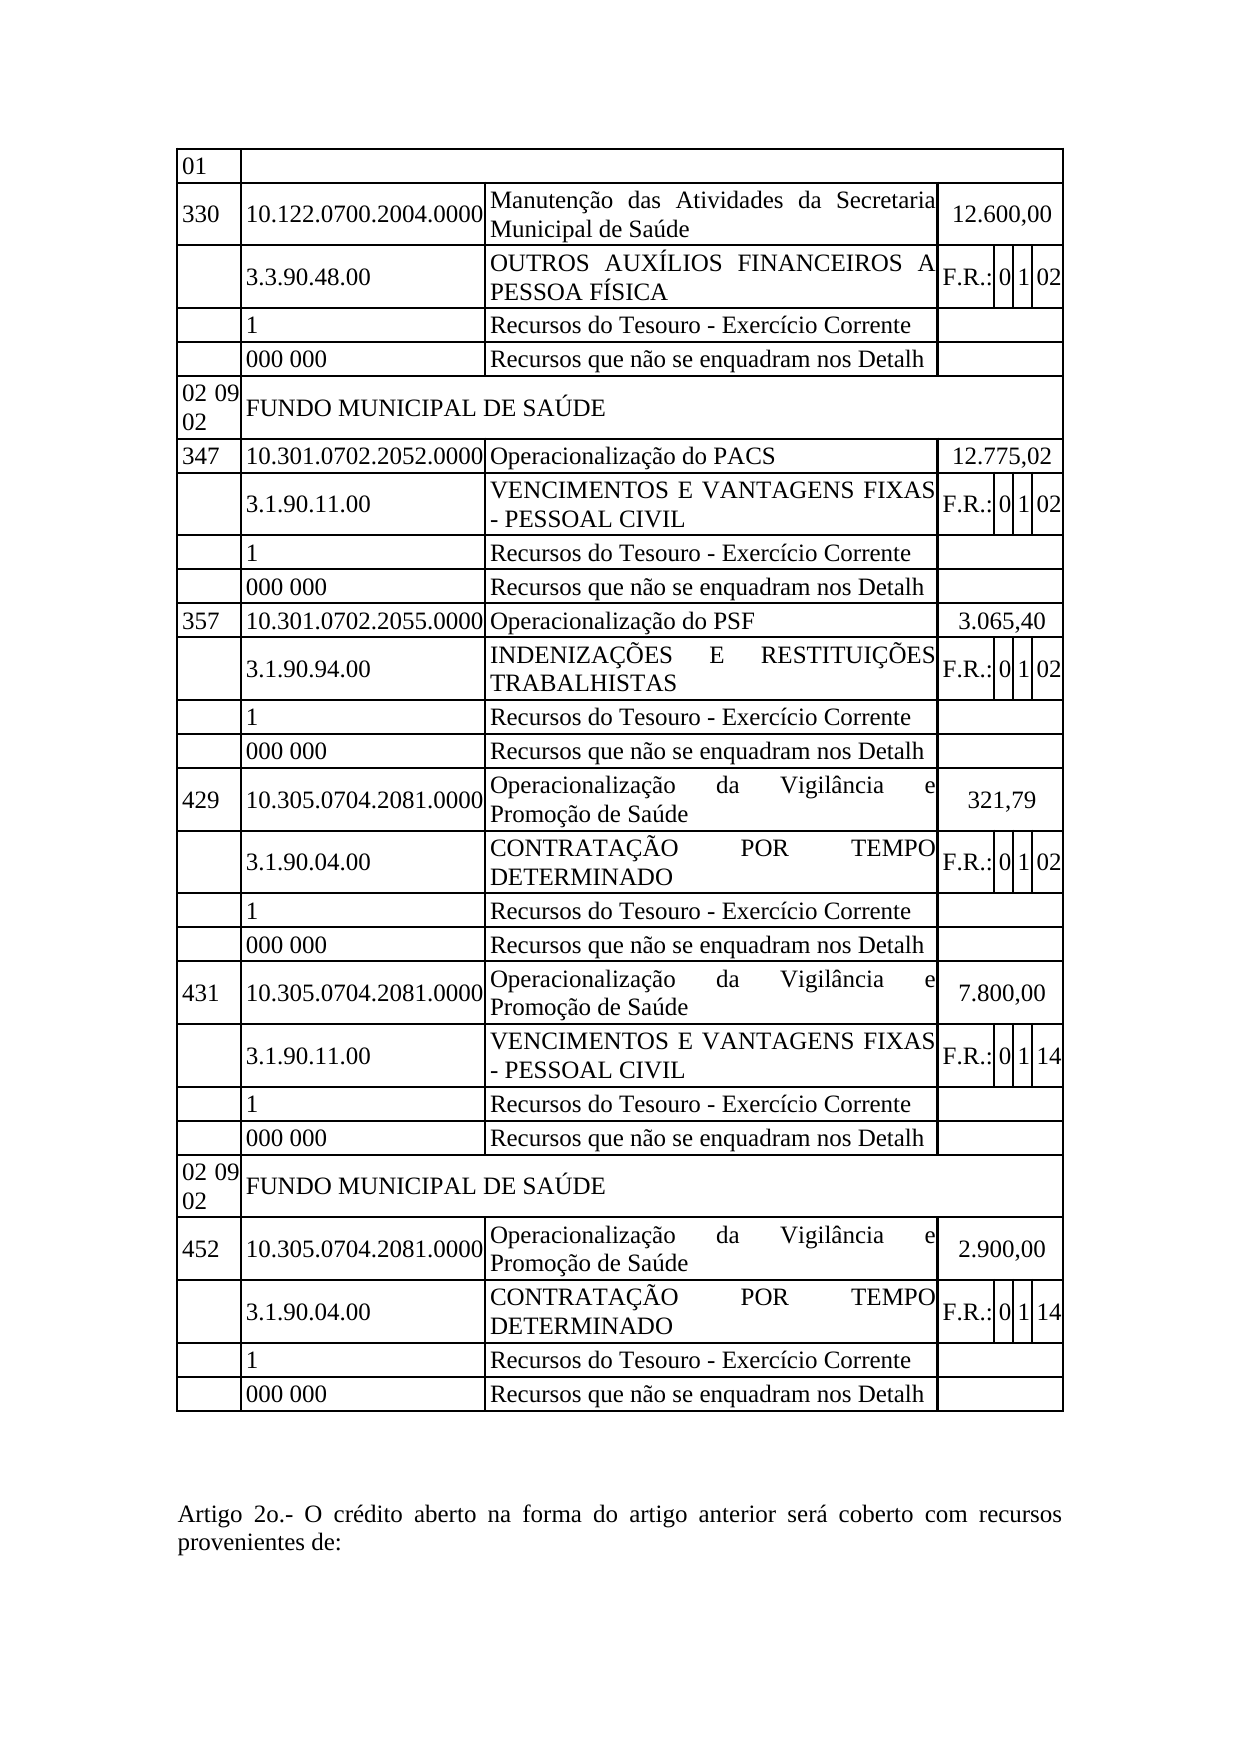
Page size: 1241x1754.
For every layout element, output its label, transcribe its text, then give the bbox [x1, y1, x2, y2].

table_cell 321,79 [939, 769, 1062, 829]
table_cell [939, 570, 1062, 602]
table_cell 1 [1014, 246, 1031, 307]
table_cell 000 000 [242, 735, 484, 767]
table_cell F.R.: [939, 1281, 993, 1342]
table_cell 12.775,02 [939, 440, 1062, 472]
table_cell 1 [1014, 1025, 1031, 1086]
table_cell Recursos que não se enquadram nos Detalh [486, 1122, 936, 1153]
table_cell 000 000 [242, 1122, 484, 1153]
table_cell [178, 474, 240, 534]
table_cell [178, 246, 240, 307]
table_cell CONTRATAÇÃO POR TEMPO DETERMINADO [486, 1281, 936, 1342]
table_cell [939, 1088, 1062, 1119]
table_cell 10.305.0704.2081.0000 [242, 962, 484, 1023]
table_cell 12.600,00 [939, 184, 1062, 244]
table_cell 0 [995, 474, 1012, 534]
table_cell [939, 1122, 1062, 1153]
table_cell [178, 701, 240, 733]
table_cell 1 [242, 1088, 484, 1119]
table_cell 000 000 [242, 928, 484, 960]
table_cell 0 [995, 832, 1012, 892]
table_cell 14 [1033, 1025, 1062, 1086]
table_cell 000 000 [242, 1378, 484, 1409]
table_cell 0 [995, 638, 1012, 699]
table_cell 3.1.90.94.00 [242, 638, 484, 699]
table_cell 02 [1033, 246, 1062, 307]
table_cell [939, 701, 1062, 733]
table_cell 14 [1033, 1281, 1062, 1342]
table_cell 02 [1033, 474, 1062, 534]
table_cell Recursos que não se enquadram nos Detalh [486, 1378, 936, 1409]
table_cell 10.301.0702.2055.0000 [242, 604, 484, 636]
table_cell 431 [178, 962, 240, 1023]
table_cell 7.800,00 [939, 962, 1062, 1023]
table_cell 000 000 [242, 570, 484, 602]
table_cell [939, 928, 1062, 960]
table_cell 3.1.90.04.00 [242, 832, 484, 892]
table_cell 02 [1033, 638, 1062, 699]
table_cell Operacionalização do PACS [486, 440, 936, 472]
table_cell Recursos do Tesouro - Exercício Corrente [486, 701, 936, 733]
table_cell [939, 894, 1062, 926]
table_cell 02 09 02 [178, 377, 240, 438]
table_cell 10.305.0704.2081.0000 [242, 1218, 484, 1279]
table_cell F.R.: [939, 832, 993, 892]
table_cell 330 [178, 184, 240, 244]
table_cell 357 [178, 604, 240, 636]
table_cell 0 [995, 246, 1012, 307]
table_cell FUNDO MUNICIPAL DE SAÚDE [242, 1156, 1062, 1216]
table_cell 1 [242, 894, 484, 926]
table_cell [178, 536, 240, 568]
table_cell 0 [995, 1025, 1012, 1086]
table_cell 02 09 01 [178, 150, 240, 182]
table_cell 02 09 02 [178, 1156, 240, 1216]
table_cell Operacionalização do PSF [486, 604, 936, 636]
table_cell 347 [178, 440, 240, 472]
table_cell [178, 928, 240, 960]
table_cell 1 [242, 1344, 484, 1376]
table_cell [178, 1025, 240, 1086]
table_cell [939, 309, 1062, 341]
table_cell 10.122.0700.2004.0000 [242, 184, 484, 244]
table_cell 1 [1014, 832, 1031, 892]
table_cell F.R.: [939, 246, 993, 307]
table_cell 3.1.90.04.00 [242, 1281, 484, 1342]
table_cell Recursos do Tesouro - Exercício Corrente [486, 536, 936, 568]
table_cell 10.301.0702.2052.0000 [242, 440, 484, 472]
table_cell [178, 343, 240, 375]
table_cell F.R.: [939, 638, 993, 699]
table_cell [939, 1378, 1062, 1409]
table_cell [178, 894, 240, 926]
table_cell VENCIMENTOS E VANTAGENS FIXAS - PESSOAL CIVIL [486, 1025, 936, 1086]
table_cell [178, 1344, 240, 1376]
table_cell 000 000 [242, 343, 484, 375]
table_cell 1 [242, 536, 484, 568]
table_cell [939, 536, 1062, 568]
table_cell 3.1.90.11.00 [242, 474, 484, 534]
table_cell 1 [1014, 1281, 1031, 1342]
table_cell Operacionalização da Vigilância e Promoção de Saúde [486, 1218, 936, 1279]
table_cell [178, 309, 240, 341]
table_cell Recursos que não se enquadram nos Detalh [486, 735, 936, 767]
table_cell 3.1.90.11.00 [242, 1025, 484, 1086]
table_cell F.R.: [939, 474, 993, 534]
table_cell [939, 735, 1062, 767]
table_cell 1 [242, 701, 484, 733]
table_cell VENCIMENTOS E VANTAGENS FIXAS - PESSOAL CIVIL [486, 474, 936, 534]
table_cell 3.3.90.48.00 [242, 246, 484, 307]
table_cell 452 [178, 1218, 240, 1279]
table_cell 1 [1014, 638, 1031, 699]
table_cell Recursos que não se enquadram nos Detalh [486, 343, 936, 375]
table_cell Recursos do Tesouro - Exercício Corrente [486, 894, 936, 926]
table_cell INDENIZAÇÕES E RESTITUIÇÕES TRABALHISTAS [486, 638, 936, 699]
table_cell [178, 1122, 240, 1153]
table_cell 1 [1014, 474, 1031, 534]
table_cell 10.305.0704.2081.0000 [242, 769, 484, 829]
table_cell [178, 1088, 240, 1119]
text Artigo 2o.- O crédito aberto na forma do artigo anterior será coberto com recursos provenientes de: [177, 1499, 1063, 1556]
table_cell Operacionalização da Vigilância e Promoção de Saúde [486, 769, 936, 829]
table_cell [242, 150, 1062, 182]
table_cell [178, 832, 240, 892]
table_cell 02 [1033, 832, 1062, 892]
table_cell Recursos do Tesouro - Exercício Corrente [486, 309, 936, 341]
table_cell Recursos do Tesouro - Exercício Corrente [486, 1344, 936, 1376]
table_cell Operacionalização da Vigilância e Promoção de Saúde [486, 962, 936, 1023]
table_cell 429 [178, 769, 240, 829]
table_cell F.R.: [939, 1025, 993, 1086]
table_cell [939, 1344, 1062, 1376]
table_cell OUTROS AUXÍLIOS FINANCEIROS A PESSOA FÍSICA [486, 246, 936, 307]
table_cell CONTRATAÇÃO POR TEMPO DETERMINADO [486, 832, 936, 892]
table_cell [939, 343, 1062, 375]
table_cell [178, 638, 240, 699]
table_cell FUNDO MUNICIPAL DE SAÚDE [242, 377, 1062, 438]
table_cell [178, 1378, 240, 1409]
table_cell 3.065,40 [939, 604, 1062, 636]
table_cell 2.900,00 [939, 1218, 1062, 1279]
table_cell Recursos do Tesouro - Exercício Corrente [486, 1088, 936, 1119]
table_cell 0 [995, 1281, 1012, 1342]
table_cell [178, 570, 240, 602]
table_cell Manutenção das Atividades da Secretaria Municipal de Saúde [486, 184, 936, 244]
table_cell Recursos que não se enquadram nos Detalh [486, 928, 936, 960]
table_cell [178, 735, 240, 767]
table_cell 1 [242, 309, 484, 341]
table_cell [178, 1281, 240, 1342]
table_cell Recursos que não se enquadram nos Detalh [486, 570, 936, 602]
